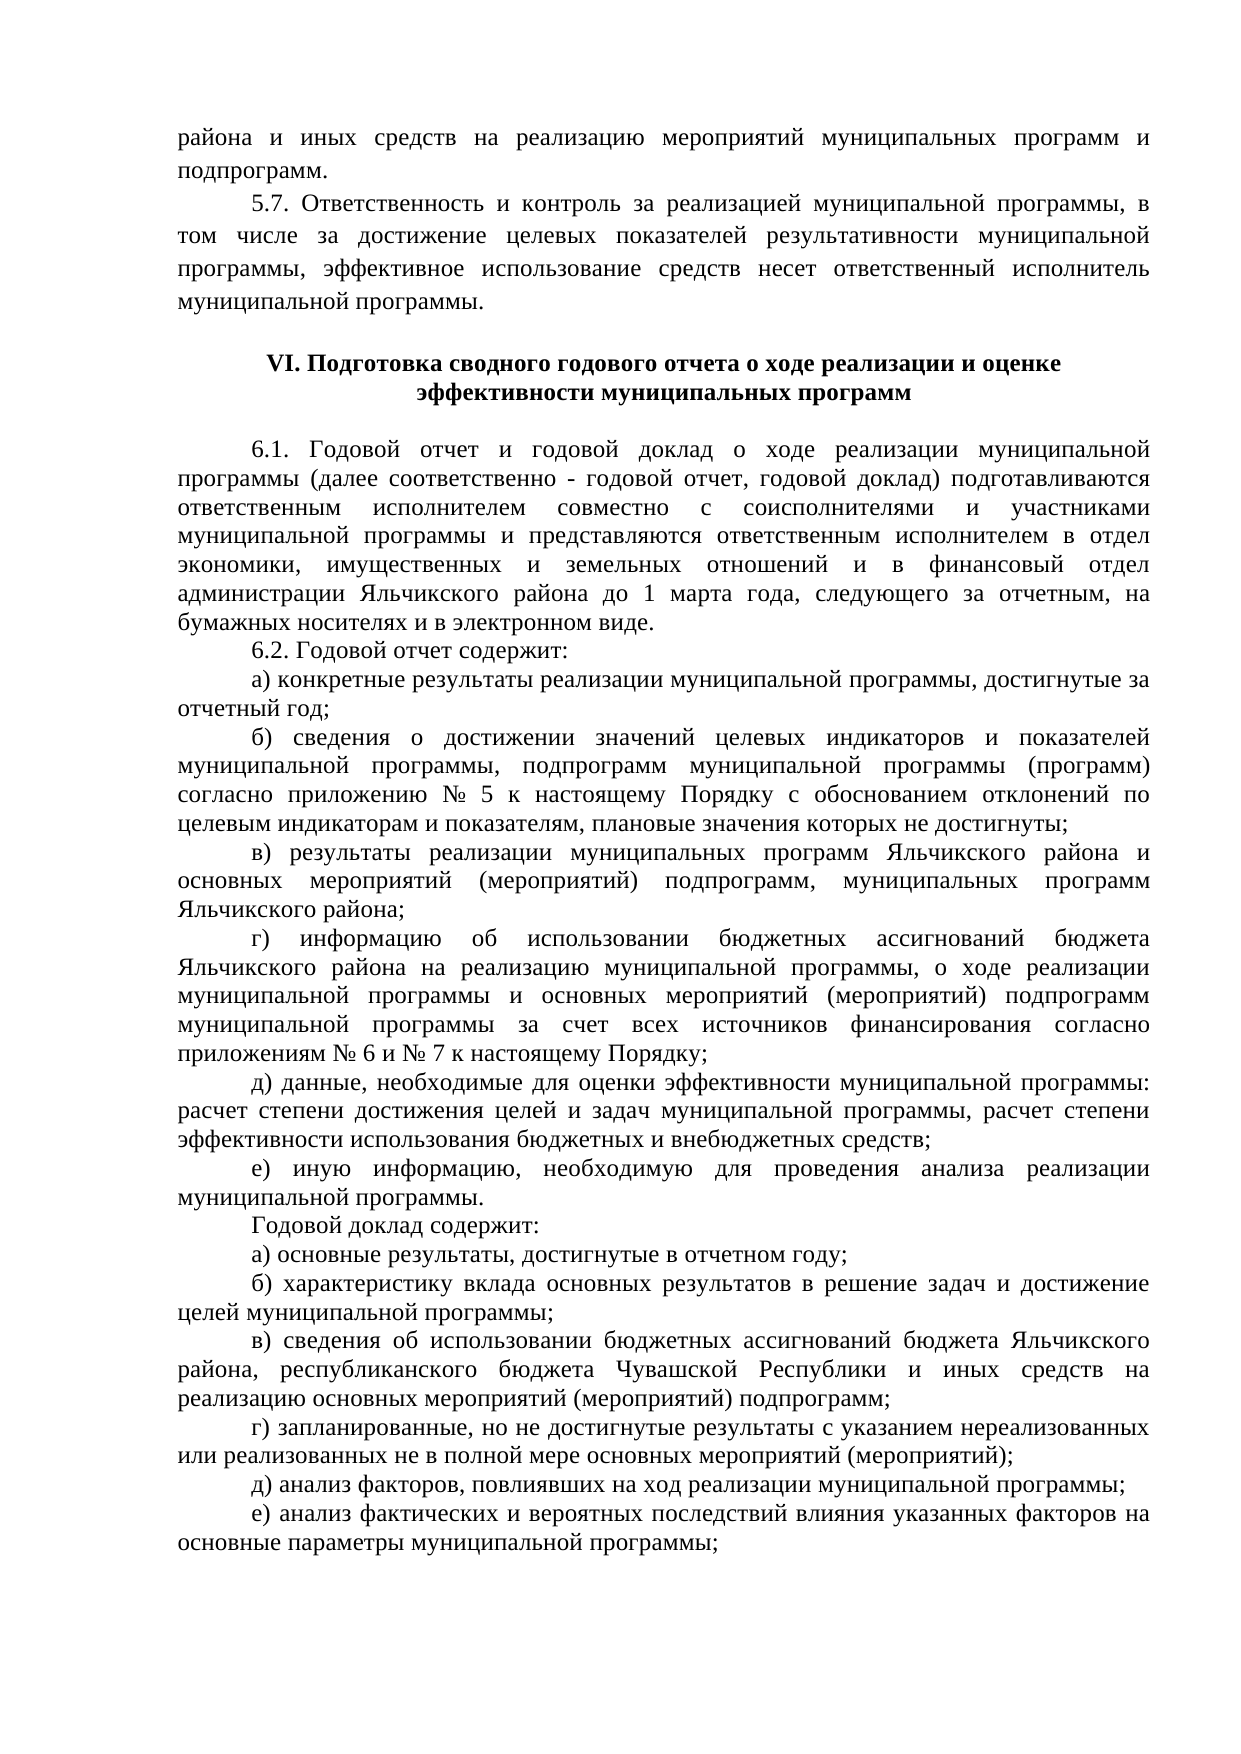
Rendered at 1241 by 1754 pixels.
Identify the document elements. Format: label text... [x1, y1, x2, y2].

text д) данные, необходимые для оценки эффективности муниципальной программы: расчет степени достижения целей и задач муниципальной программы, расчет степени эффективности использования бюджетных и внебюджетных средств; [177, 1067, 1152, 1153]
text е) иную информацию, необходимую для проведения анализа реализации муниципальной программы. [177, 1153, 1152, 1210]
text е) анализ фактических и вероятных последствий влияния указанных факторов на основные параметры муниципальной программы; [177, 1498, 1152, 1555]
text 5.7. Ответственность и контроль за реализацией муниципальной программы, в том числе за достижение целевых показателей результативности муниципальной программы, эффективное использование средств несет ответственный исполнитель муниципальной программы. [177, 184, 1152, 315]
text в) результаты реализации муниципальных программ Яльчикского района и основных мероприятий (мероприятий) подпрограмм, муниципальных программ Яльчикского района; [177, 837, 1152, 923]
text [177, 118, 1152, 184]
text 6.2. Годовой отчет содержит: [177, 635, 1152, 664]
text б) характеристику вклада основных результатов в решение задач и достижение целей муниципальной программы; [177, 1268, 1152, 1325]
text г) информацию об использовании бюджетных ассигнований бюджета Яльчикского района на реализацию муниципальной программы, о ходе реализации муниципальной программы и основных мероприятий (мероприятий) подпрограмм муниципальной программы за счет всех источников финансирования согласно приложениям № 6 и № 7 к настоящему Порядку; [177, 923, 1152, 1067]
text 6.1. Годовой отчет и годовой доклад о ходе реализации муниципальной программы (далее соответственно - годовой отчет, годовой доклад) подготавливаются ответственным исполнителем совместно с соисполнителями и участниками муниципальной программы и представляются ответственным исполнителем в отдел экономики, имущественных и земельных отношений и в финансовый отдел администрации Яльчикского района до 1 марта года, следующего за отчетным, на бумажных носителях и в электронном виде. [177, 434, 1152, 635]
text д) анализ факторов, повлиявших на ход реализации муниципальной программы; [177, 1469, 1152, 1498]
text б) сведения о достижении значений целевых индикаторов и показателей муниципальной программы, подпрограмм муниципальной программы (программ) согласно приложению № 5 к настоящему Порядку с обоснованием отклонений по целевым индикаторам и показателям, плановые значения которых не достигнуты; [177, 722, 1152, 837]
text а) основные результаты, достигнутые в отчетном году; [177, 1239, 1152, 1268]
text г) запланированные, но не достигнутые результаты с указанием нереализованных или реализованных не в полной мере основных мероприятий (мероприятий); [177, 1412, 1152, 1469]
text Годовой доклад содержит: [177, 1210, 1152, 1239]
text в) сведения об использовании бюджетных ассигнований бюджета Яльчикского района, республиканского бюджета Чувашской Республики и иных средств на реализацию основных мероприятий (мероприятий) подпрограмм; [177, 1325, 1152, 1412]
text VI. Подготовка сводного годового отчета о ходе реализации и оценке эффективности муниципальных программ [177, 348, 1152, 405]
text а) конкретные результаты реализации муниципальной программы, достигнутые за отчетный год; [177, 664, 1152, 722]
